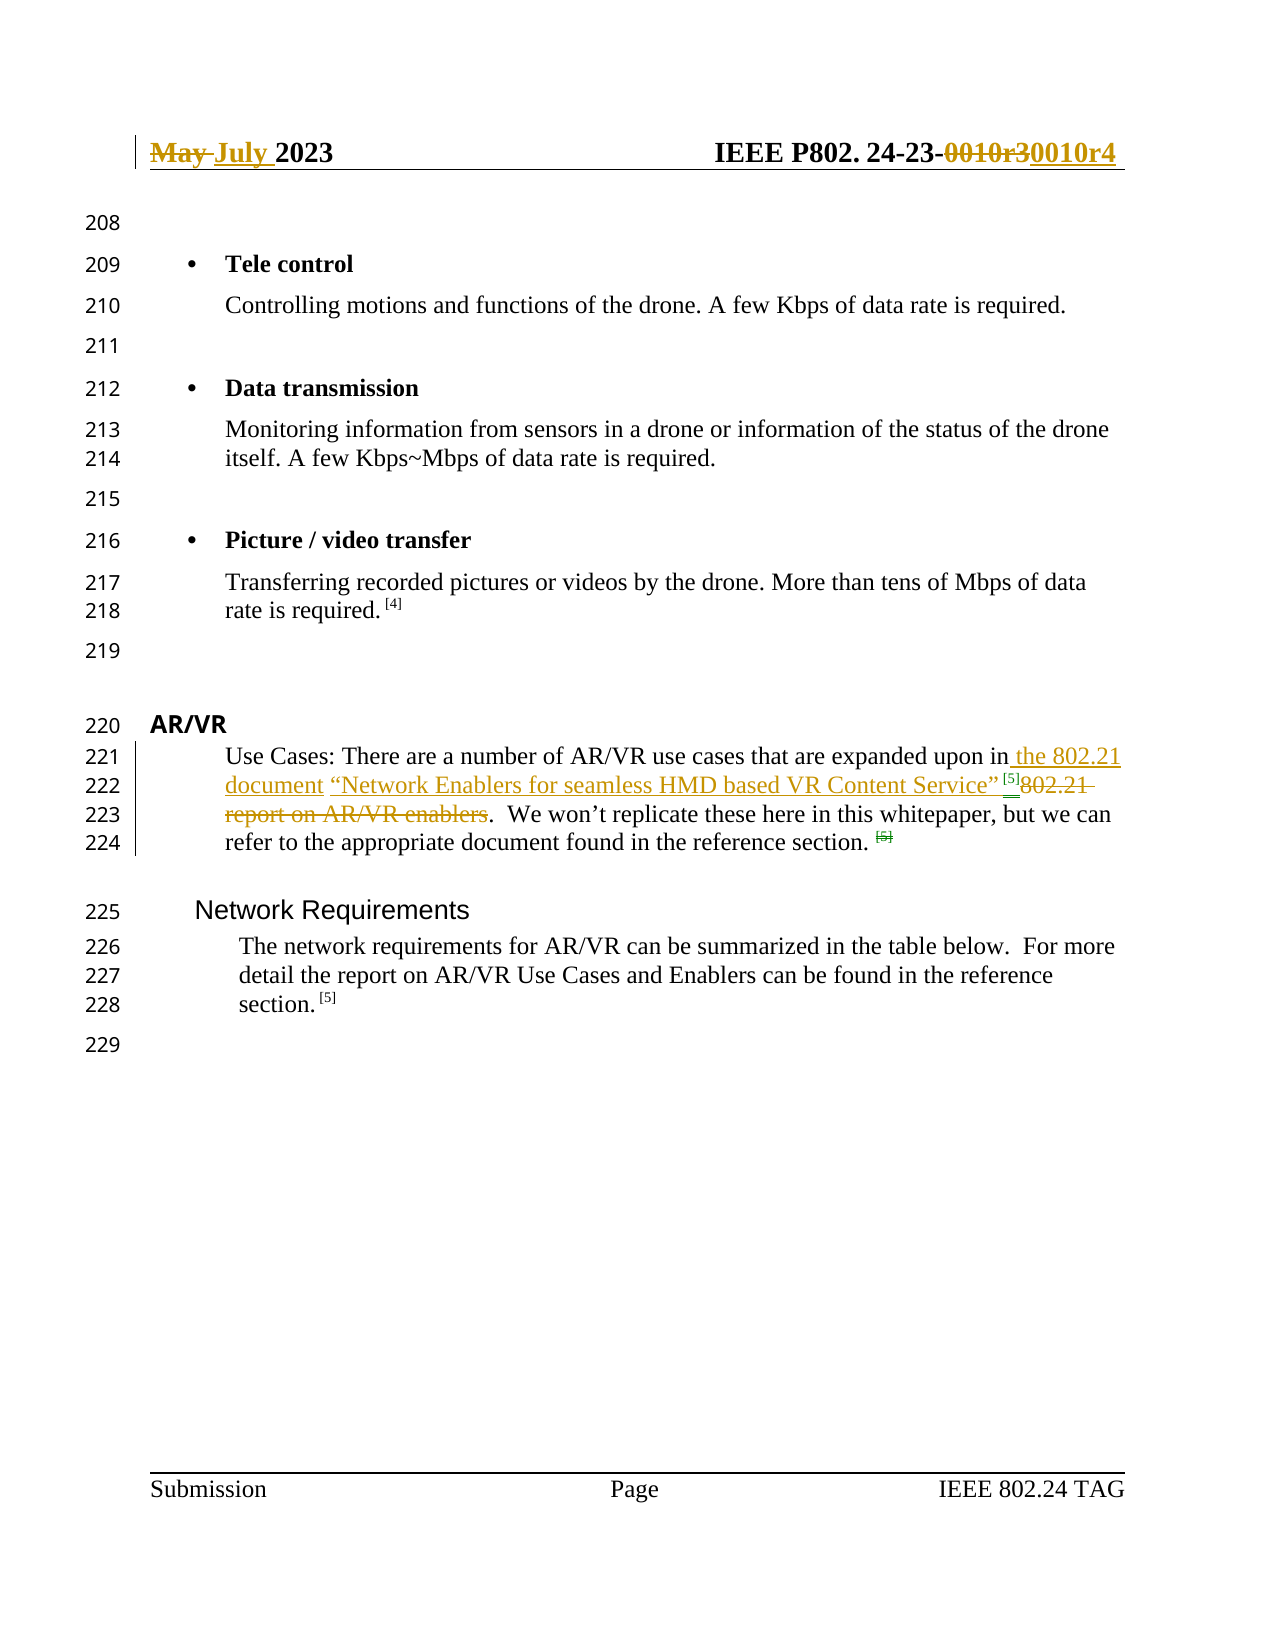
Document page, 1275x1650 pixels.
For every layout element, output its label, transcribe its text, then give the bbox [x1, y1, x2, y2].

subtitle Network Requirements [194, 894, 1125, 925]
text Monitoring information from sensors in a drone or information of the status of the drone itself. A few Kbps~Mbps of data rate is required. [225, 414, 1125, 472]
text The network requirements for AR/VR can be summarized in the table below. For more detail the report on AR/VR Use Cases and Enablers can be found in the reference section. [5] [238, 931, 1125, 1017]
text Transferring recorded pictures or videos by the drone. More than tens of Mbps of data rate is required. [4] [225, 567, 1125, 624]
text Use Cases: There are a number of AR/VR use cases that are expanded upon in . We won’t replicate these here in this whitepaper, but we can refer to the appropriate document found in the reference section. [225, 741, 1125, 856]
list Data transmission [187, 373, 1125, 402]
subtitle AR/VR [150, 707, 1125, 741]
text Controlling motions and functions of the drone. A few Kbps of data rate is required. [225, 290, 1125, 319]
list Tele control [187, 249, 1125, 278]
list Picture / video transfer [187, 525, 1125, 554]
